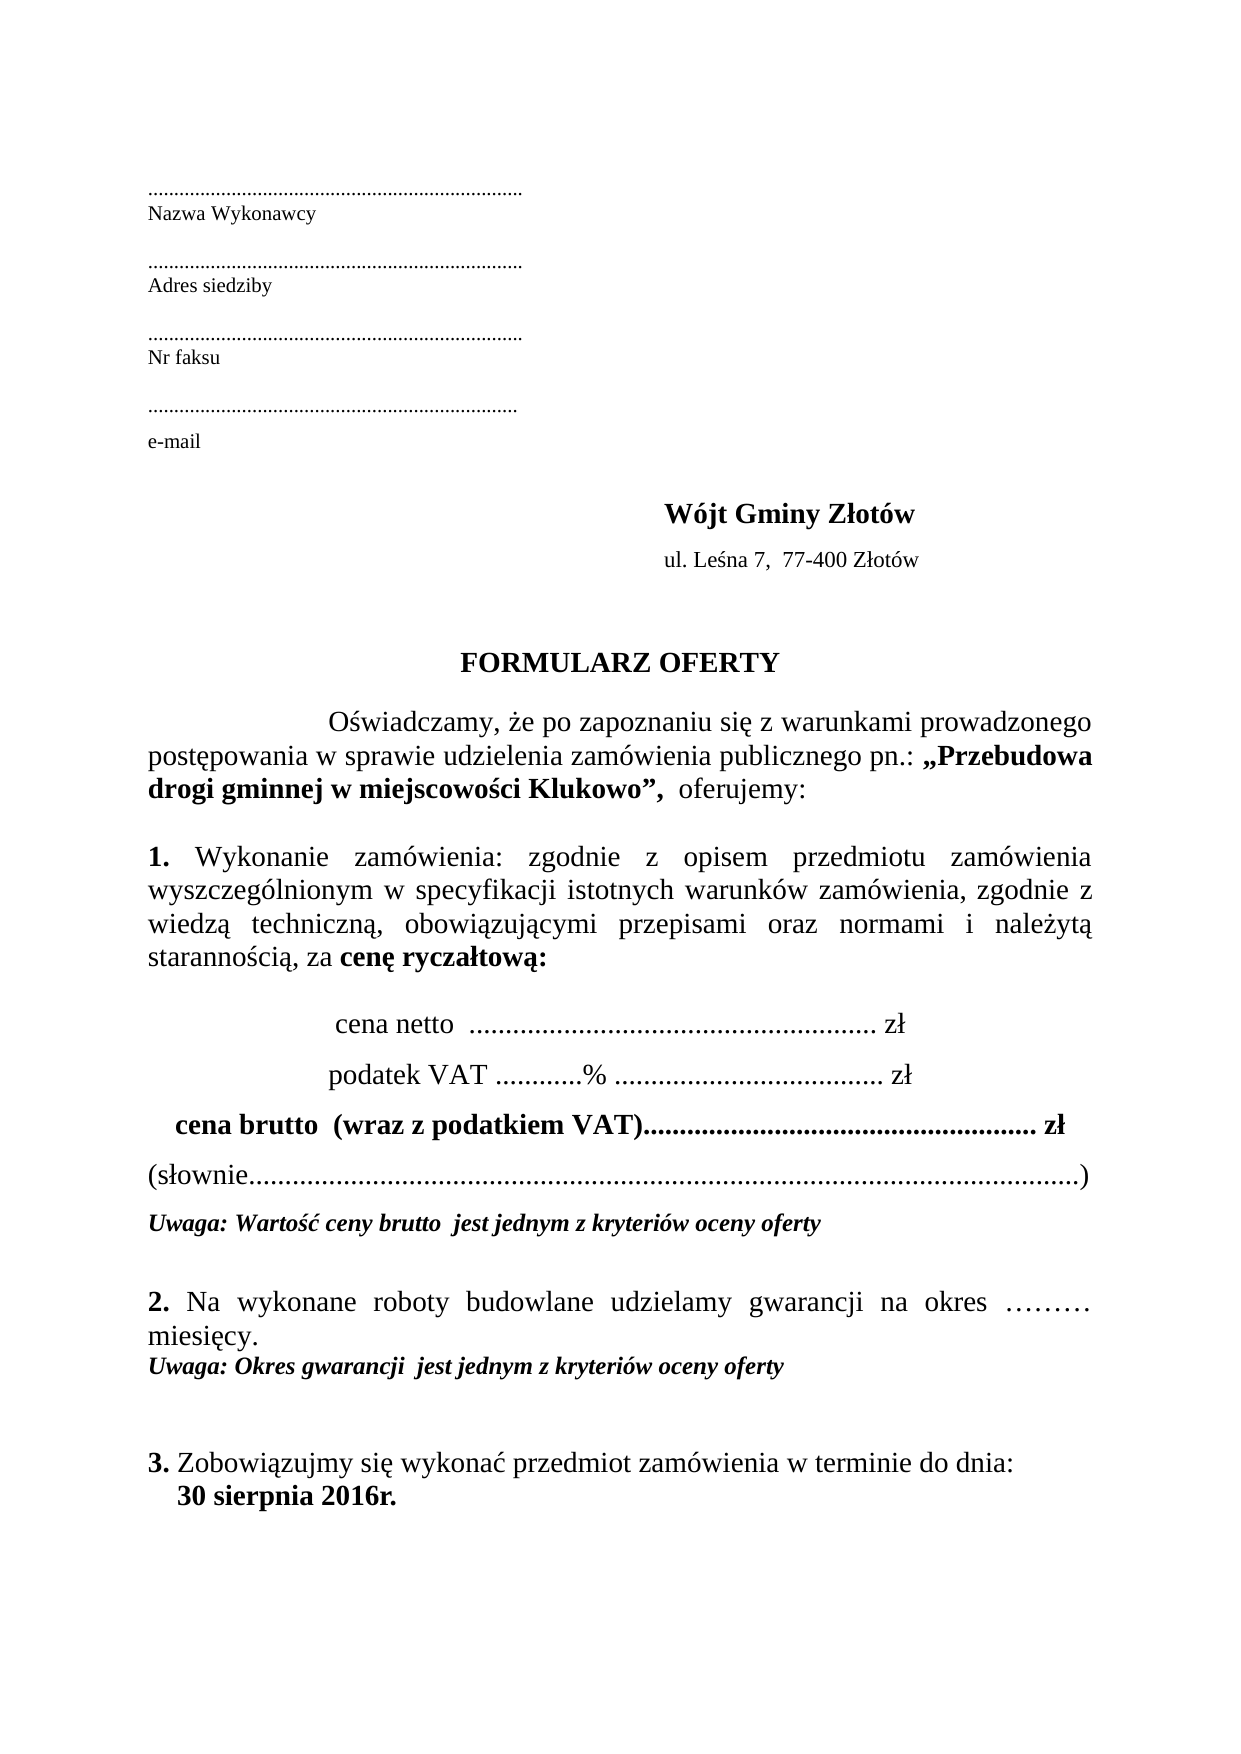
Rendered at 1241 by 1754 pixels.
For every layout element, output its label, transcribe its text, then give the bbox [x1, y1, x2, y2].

text Adres siedziby [148, 273, 1093, 297]
text 1. Wykonanie zamówienia: zgodnie z opisem przedmiotu zamówienia wyszczególnionym w specyfikacji istotnych warunków zamówienia, zgodnie z wiedzą techniczną, obowiązującymi przepisami oraz normami i należytą starannością, za cenę ryczałtową: [148, 839, 1093, 973]
text cena brutto (wraz z podatkiem VAT)...................................................... zł [148, 1107, 1093, 1141]
text e-mail [148, 429, 1093, 453]
text ........................................................................ [148, 176, 1093, 200]
text Nazwa Wykonawcy [148, 200, 1093, 224]
text cena netto ........................................................ zł [148, 1006, 1093, 1040]
text (słownie..................................................................................................................) [148, 1157, 1093, 1191]
text 2. Na wykonane roboty budowlane udzielamy gwarancji na okres ……… miesięcy. [148, 1284, 1093, 1351]
text 30 sierpnia 2016r. [148, 1478, 1093, 1512]
text ul. Leśna 7, 77-400 Złotów [148, 546, 1093, 573]
text Nr faksu [148, 345, 1093, 369]
text ....................................................................... [148, 393, 1093, 417]
text ........................................................................ [148, 321, 1093, 345]
text ........................................................................ [148, 248, 1093, 273]
text Wójt Gminy Złotów [148, 496, 1093, 530]
text Uwaga: Wartość ceny brutto jest jednym z kryteriów oceny oferty [148, 1208, 1093, 1236]
text Uwaga: Okres gwarancji jest jednym z kryteriów oceny oferty [148, 1351, 1093, 1380]
text podatek VAT ............% ..................................... zł [148, 1057, 1093, 1090]
text 3. Zobowiązujmy się wykonać przedmiot zamówienia w terminie do dnia: [148, 1445, 1093, 1478]
text Oświadczamy, że po zapoznaniu się z warunkami prowadzonego postępowania w sprawie udzielenia zamówienia publicznego pn.: „Przebudowa drogi gminnej w miejscowości Klukowo”, oferujemy: [148, 704, 1093, 805]
text FORMULARZ OFERTY [148, 645, 1093, 678]
